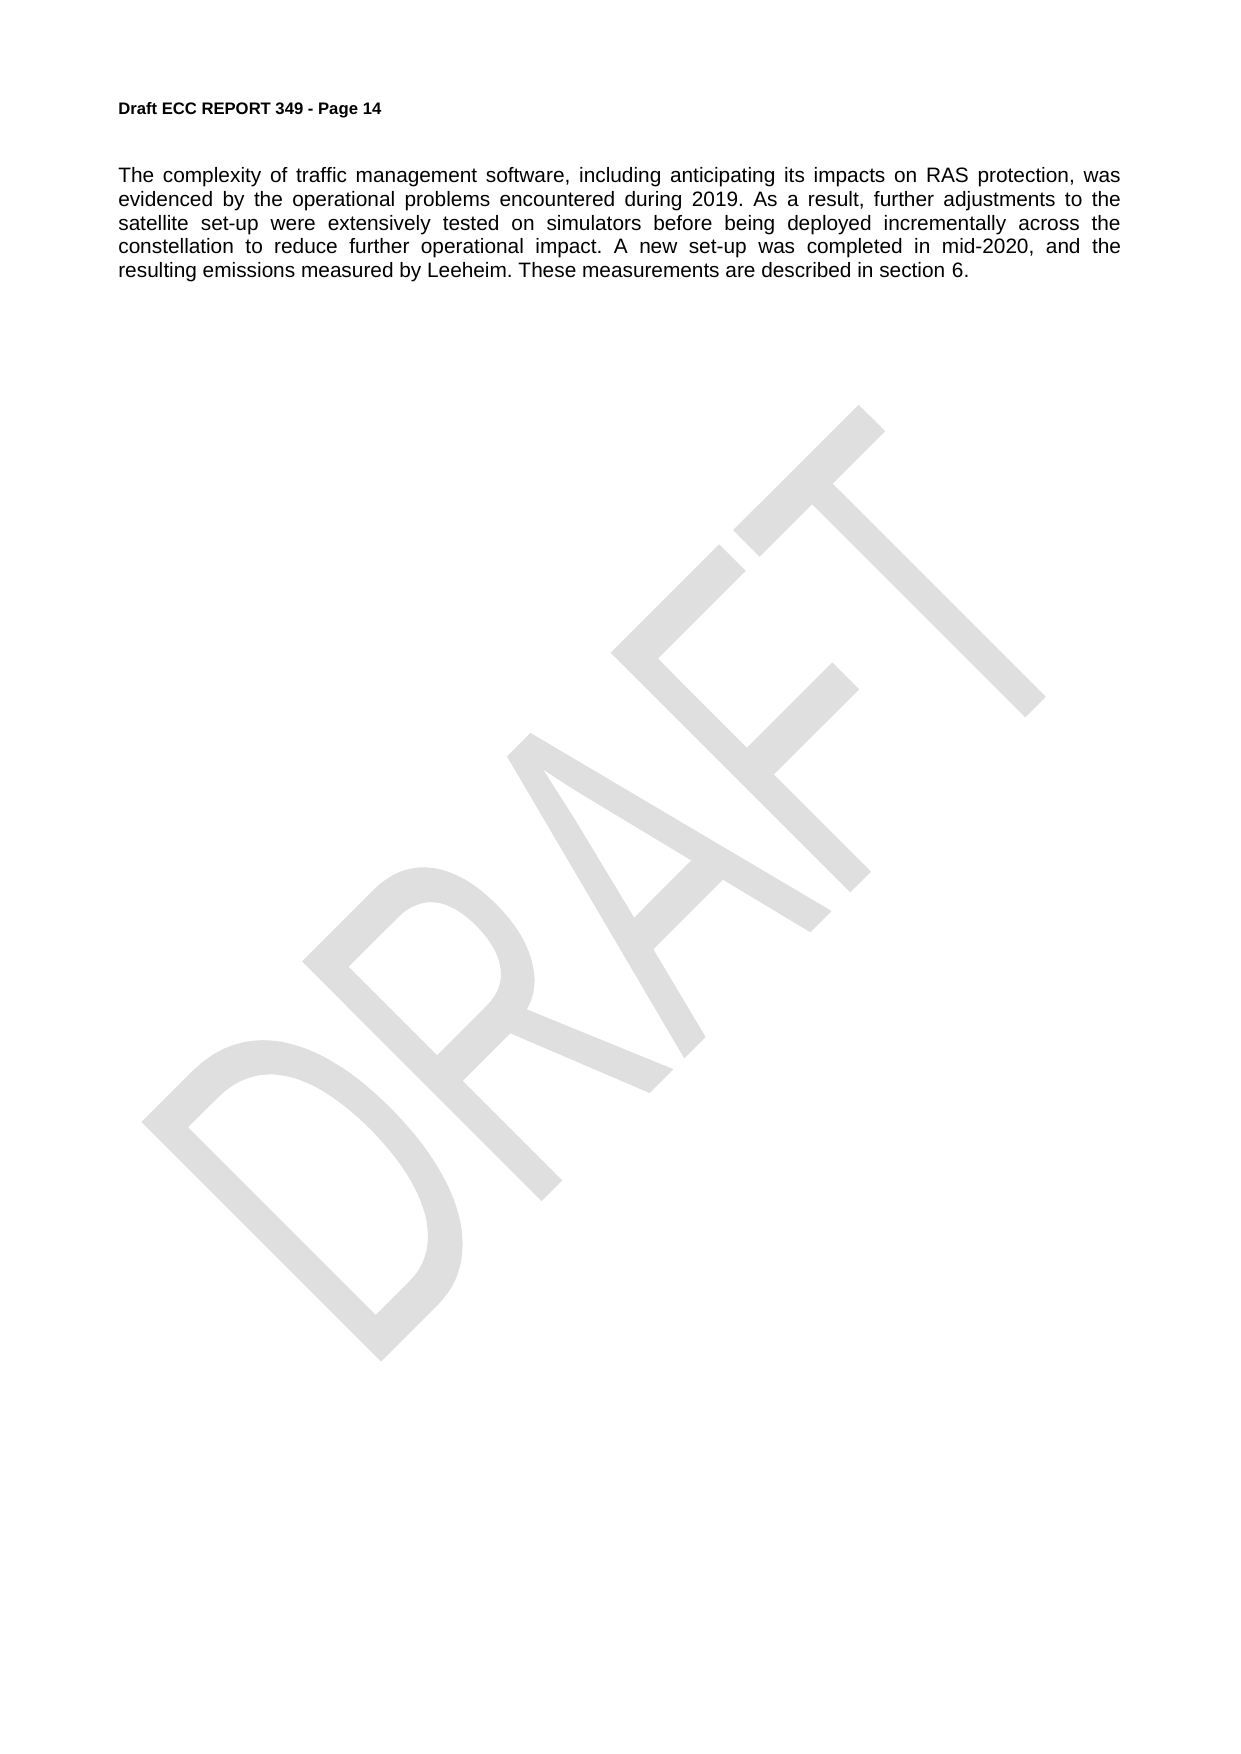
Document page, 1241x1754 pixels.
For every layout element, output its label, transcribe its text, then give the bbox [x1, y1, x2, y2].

text The complexity of traffic management software, including anticipating its impacts on RAS protection, was evidenced by the operational problems encountered during 2019. As a result, further adjustments to the satellite set-up were extensively tested on simulators before being deployed incrementally across the constellation to reduce further operational impact. A new set-up was completed in mid-2020, and the resulting emissions measured by Leeheim. These measurements are described in section 6. [118, 162, 1122, 282]
